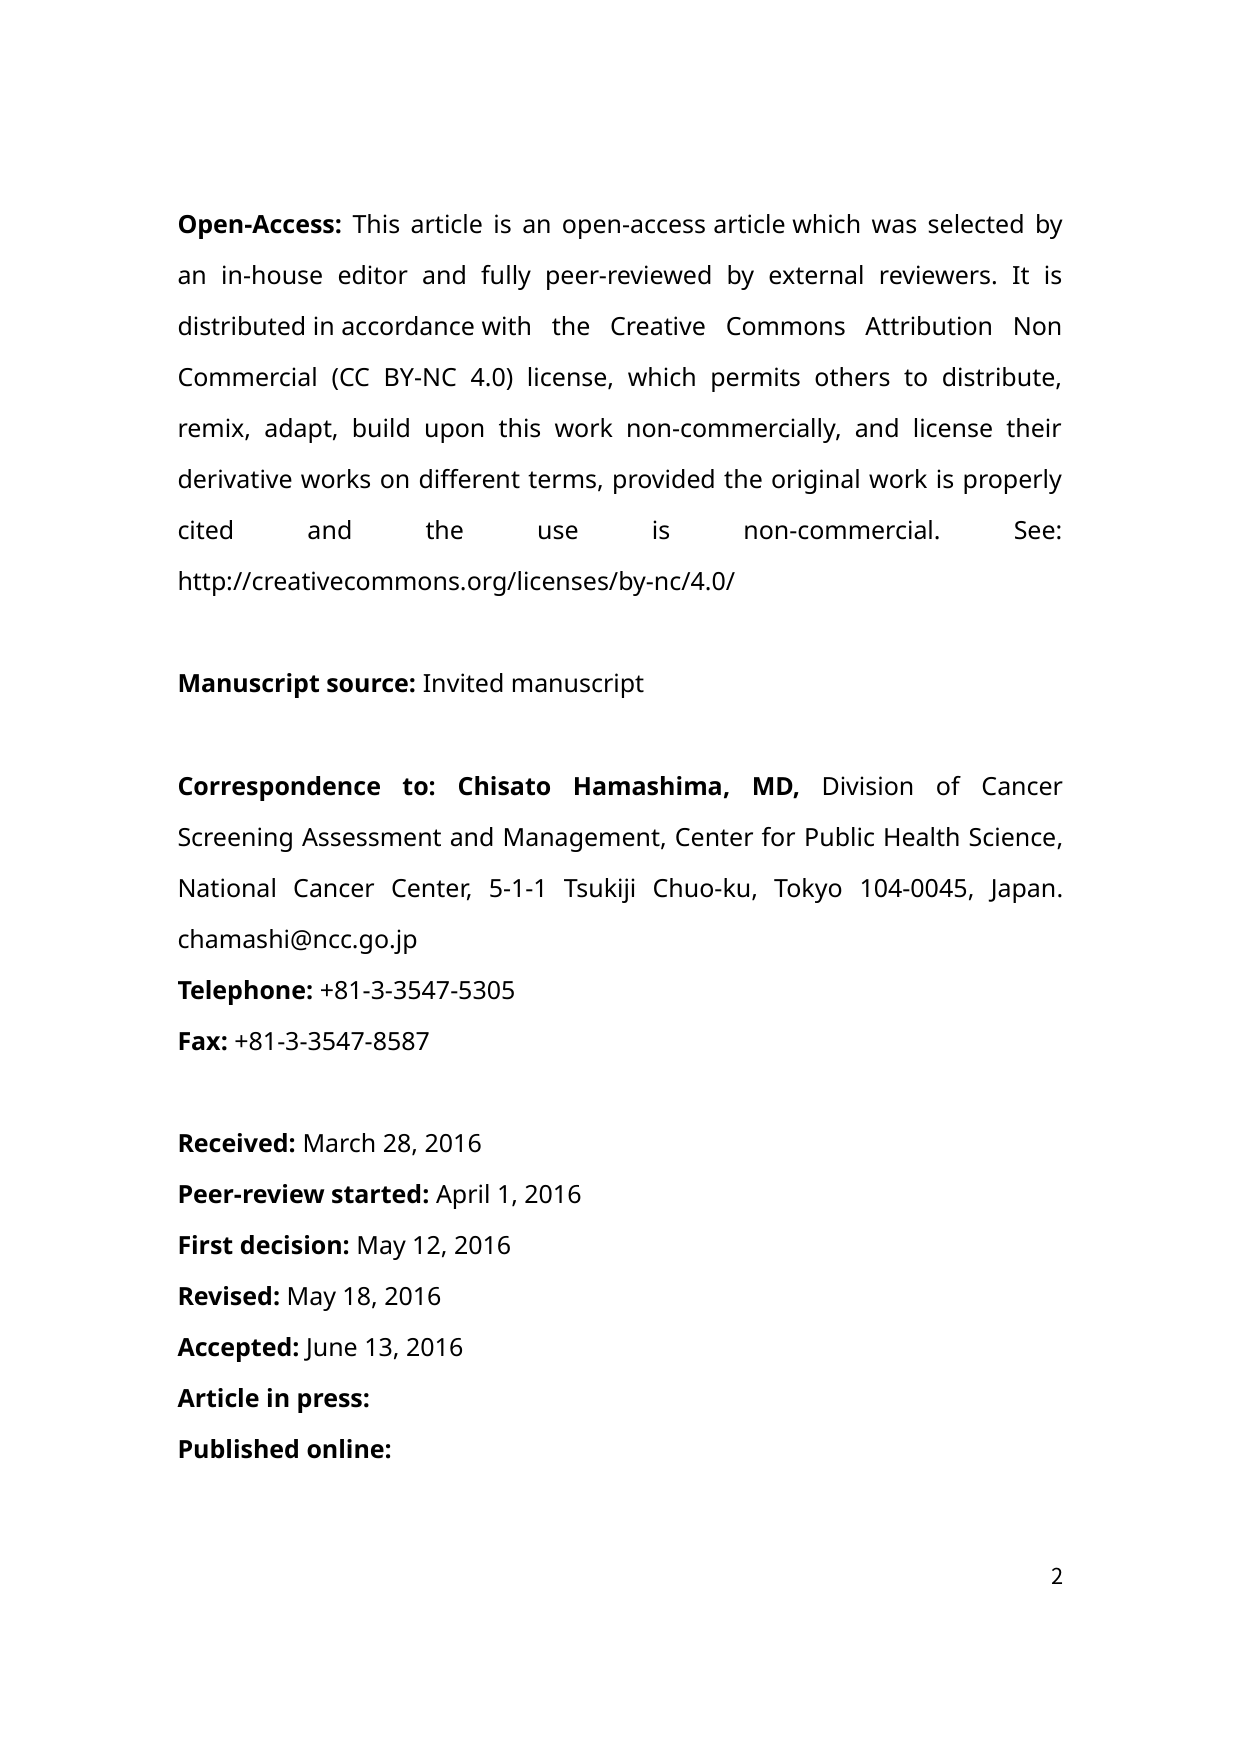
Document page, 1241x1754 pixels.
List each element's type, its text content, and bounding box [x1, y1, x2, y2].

text Open-Access: This article is an open-access article which was selected by an in-house editor and fully peer-reviewed by external reviewers. It is distributed in accordance with the Creative Commons Attribution Non Commercial (CC BY-NC 4.0) license, which permits others to distribute, remix, adapt, build upon this work non-commercially, and license their derivative works on different terms, provided the original work is properly cited and the use is non-commercial. See: http://creativecommons.org/licenses/by-nc/4.0/ [177, 207, 1063, 598]
text Received: March 28, 2016 [177, 1126, 1063, 1159]
text Correspondence to: Chisato Hamashima, MD, Division of Cancer Screening Assessment and Management, Center for Public Health Science, National Cancer Center, 5-1-1 Tsukiji Chuo-ku, Tokyo 104-0045, Japan. chamashi@ncc.go.jp [177, 768, 1063, 955]
text Telephone: +81-3-3547-5305 [177, 972, 1063, 1006]
text First decision: May 12, 2016 [177, 1228, 1063, 1262]
text Article in press: [177, 1381, 1063, 1415]
text Revised: May 18, 2016 [177, 1279, 1063, 1313]
text Accepted: June 13, 2016 [177, 1330, 1063, 1364]
text Published online: [177, 1432, 1063, 1466]
text Manuscript source: Invited manuscript [177, 666, 1063, 700]
text Fax: +81-3-3547-8587 [177, 1023, 1063, 1057]
text Peer-review started: April 1, 2016 [177, 1177, 1063, 1211]
